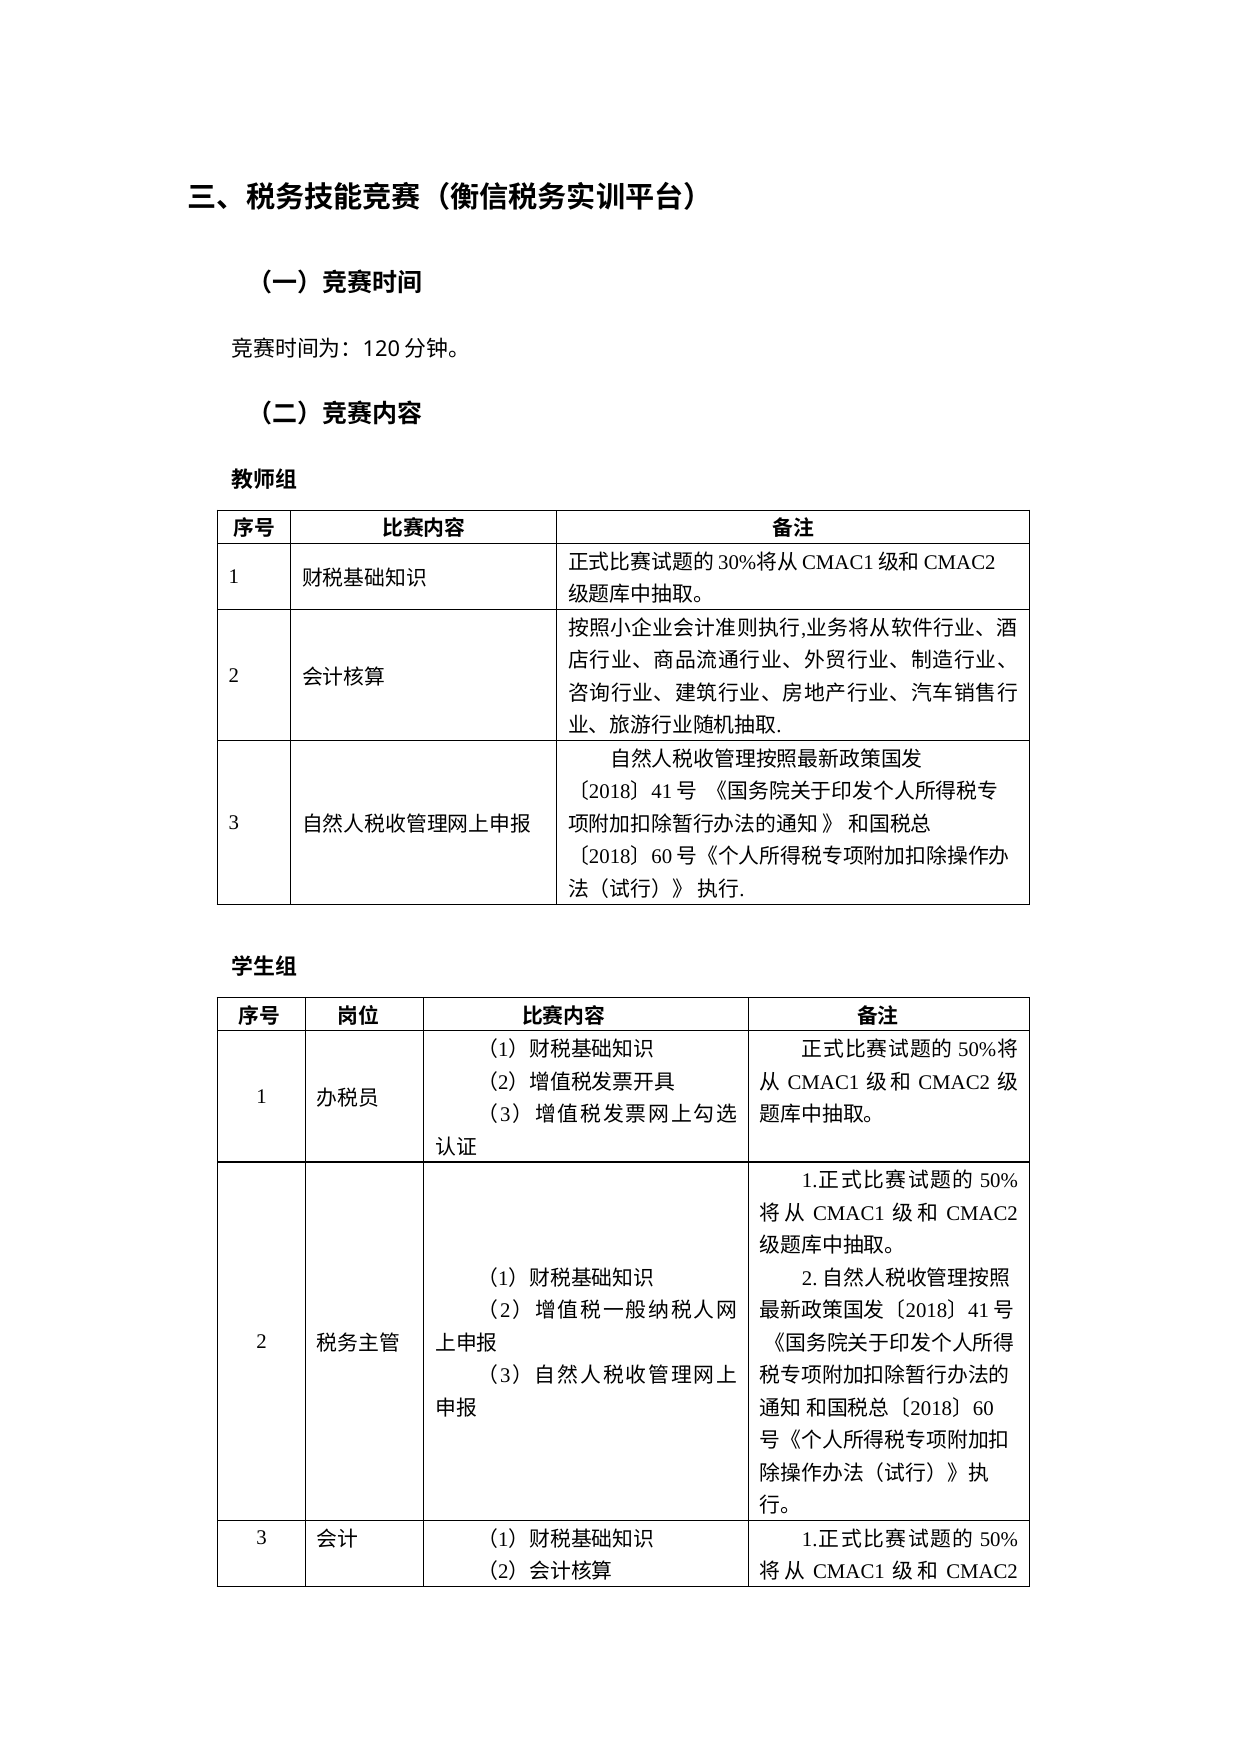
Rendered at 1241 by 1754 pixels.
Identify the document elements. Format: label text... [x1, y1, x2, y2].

text 学生组 [187, 949, 1053, 981]
table_header 比赛内容 [424, 998, 748, 1030]
text （一）竞赛时间 [187, 248, 1053, 313]
table_cell 会计 [306, 1521, 423, 1586]
table_cell 正式比赛试题的50%将从CMAC1级和CMAC2级题库中抽取。 [749, 1031, 1029, 1161]
table_cell 办税员 [306, 1031, 423, 1161]
text 竞赛时间为：120分钟。 [187, 331, 1053, 363]
table_cell （1）财税基础知识 （2）增值税一般纳税人网上申报 （3）自然人税收管理网上申报 [424, 1163, 748, 1520]
table_cell 1 [218, 544, 290, 609]
list 税务技能竞赛（衡信税务实训平台） [187, 162, 1053, 227]
text （二）竞赛内容 [187, 379, 1053, 444]
table_cell 2 [218, 1163, 305, 1520]
table_header 备注 [749, 998, 1029, 1030]
text 教师组 [187, 462, 1053, 494]
table_cell 按照小企业会计准则执行,业务将从软件行业、酒店行业、商品流通行业、外贸行业、制造行业、咨询行业、建筑行业、房地产行业、汽车销售行业、旅游行业随机抽取. [557, 610, 1029, 740]
table_header 比赛内容 [291, 511, 556, 543]
table_header 备注 [557, 511, 1029, 543]
table_header 岗位 [306, 998, 423, 1030]
table_cell 税务主管 [306, 1163, 423, 1520]
table_header 序号 [218, 511, 290, 543]
table_cell 财税基础知识 [291, 544, 556, 609]
table_cell 2 [218, 610, 290, 740]
table_cell （1）财税基础知识 （2）会计核算 [424, 1521, 748, 1586]
table_cell 自然人税收管理网上申报 [291, 741, 556, 904]
table_cell 1.正式比赛试题的50%将从CMAC1级和CMAC2级题库中抽取。 2. 自然人税收管理按照最新政策国发〔2018〕41号 《国务院关于印发个人所得税专项附加扣除暂行办法的通知 和国税总〔2018〕60号《个人所得税专项附加扣除操作办法（试行）》执行。 [749, 1163, 1029, 1520]
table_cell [749, 1521, 1029, 1586]
table_cell 3 [218, 1521, 305, 1586]
table_cell 自然人税收管理按照最新政策国发〔2018〕41号 《国务院关于印发个人所得税专项附加扣除暂行办法的通知 》 和国税总〔2018〕60号《个人所得税专项附加扣除操作办法（试行）》 执行. [557, 741, 1029, 904]
table_cell 正式比赛试题的30%将从CMAC1级和CMAC2级题库中抽取。 [557, 544, 1029, 609]
table_cell （1）财税基础知识 （2）增值税发票开具 （3）增值税发票网上勾选认证 [424, 1031, 748, 1161]
table_cell 3 [218, 741, 290, 904]
table_header 序号 [218, 998, 305, 1030]
table_cell 会计核算 [291, 610, 556, 740]
table_cell 1 [218, 1031, 305, 1161]
